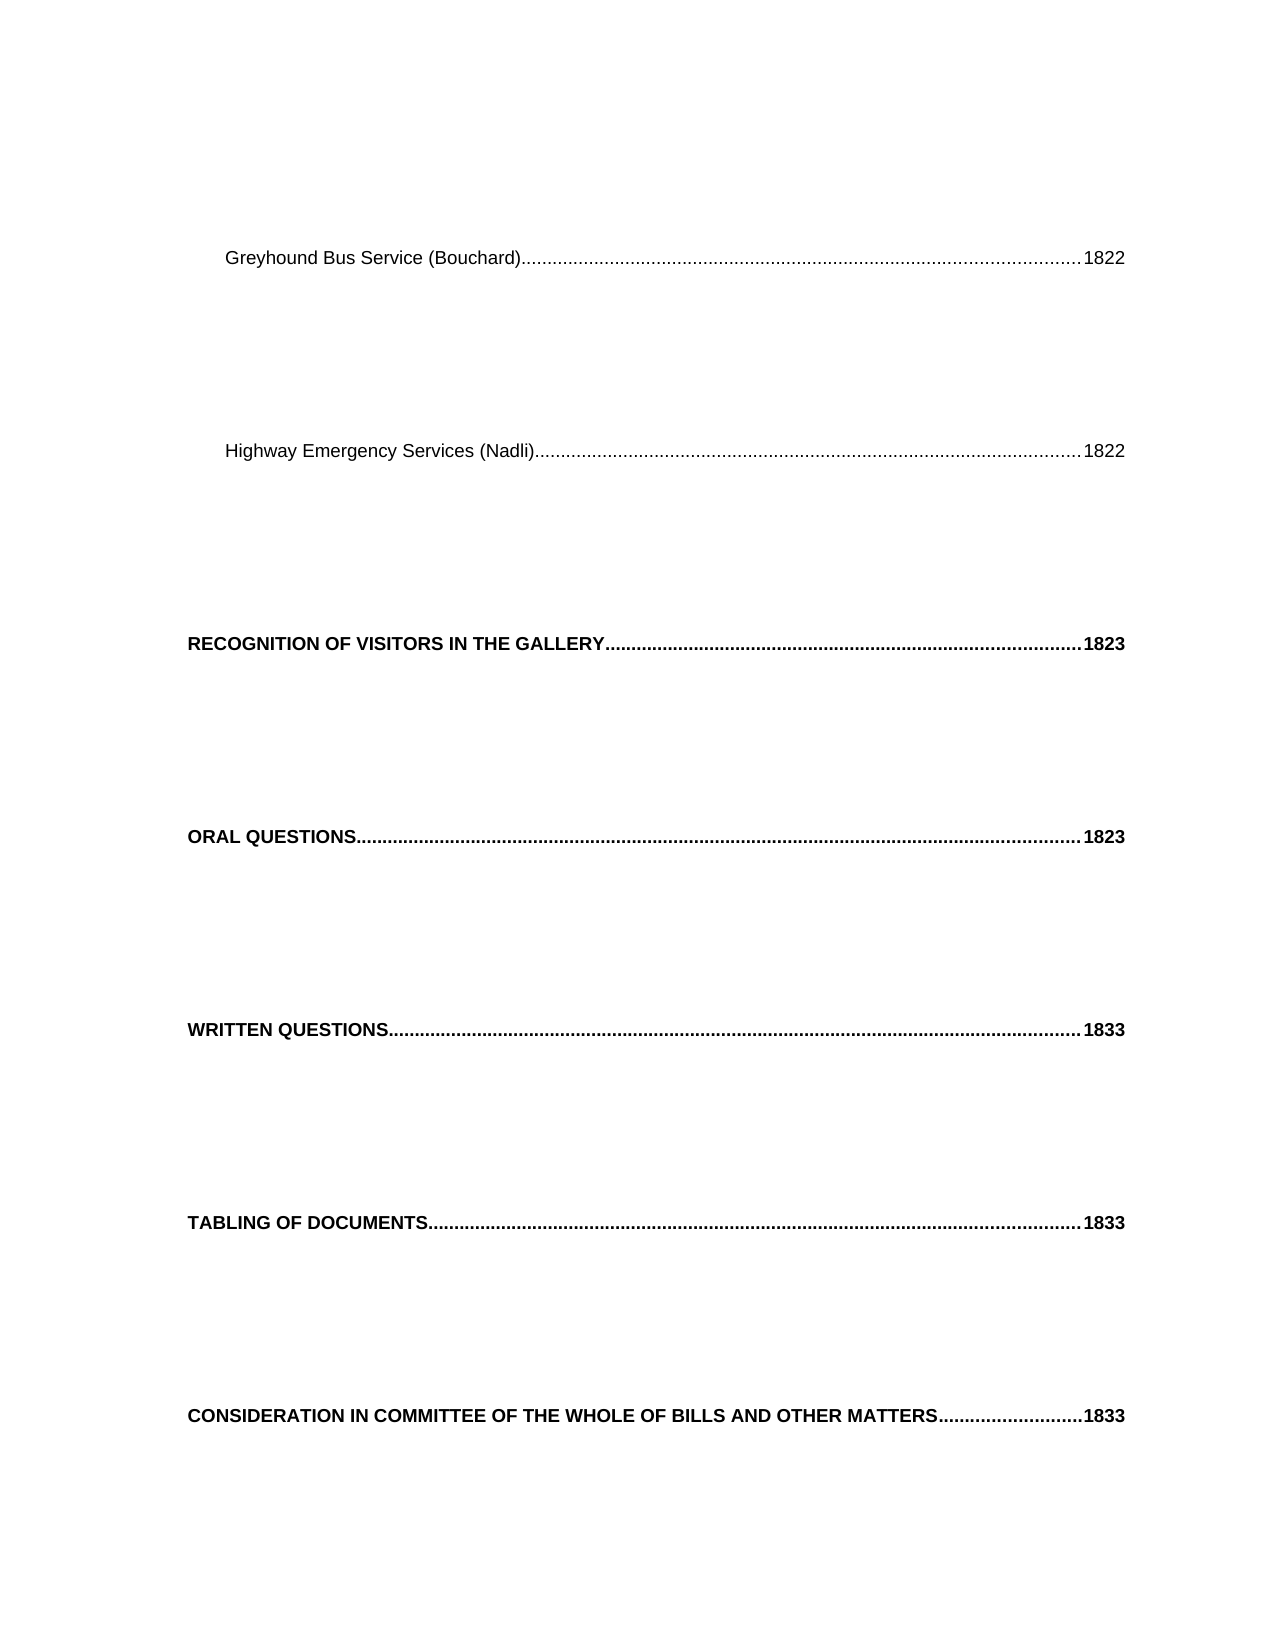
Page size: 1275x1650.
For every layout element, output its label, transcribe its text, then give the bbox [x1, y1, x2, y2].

text Highway Emergency Services (Nadli) 1822 [187, 440, 1162, 461]
text TABLING OF DOCUMENTS 1833 [187, 1212, 1162, 1234]
text WRITTEN QUESTIONS 1833 [187, 1019, 1162, 1041]
text Greyhound Bus Service (Bouchard) 1822 [187, 247, 1162, 268]
text CONSIDERATION IN COMMITTEE OF THE WHOLE OF BILLS AND OTHER MATTERS 1833 [187, 1405, 1162, 1427]
text ORAL QUESTIONS 1823 [187, 826, 1162, 847]
text RECOGNITION OF VISITORS IN THE GALLERY 1823 [187, 633, 1162, 654]
